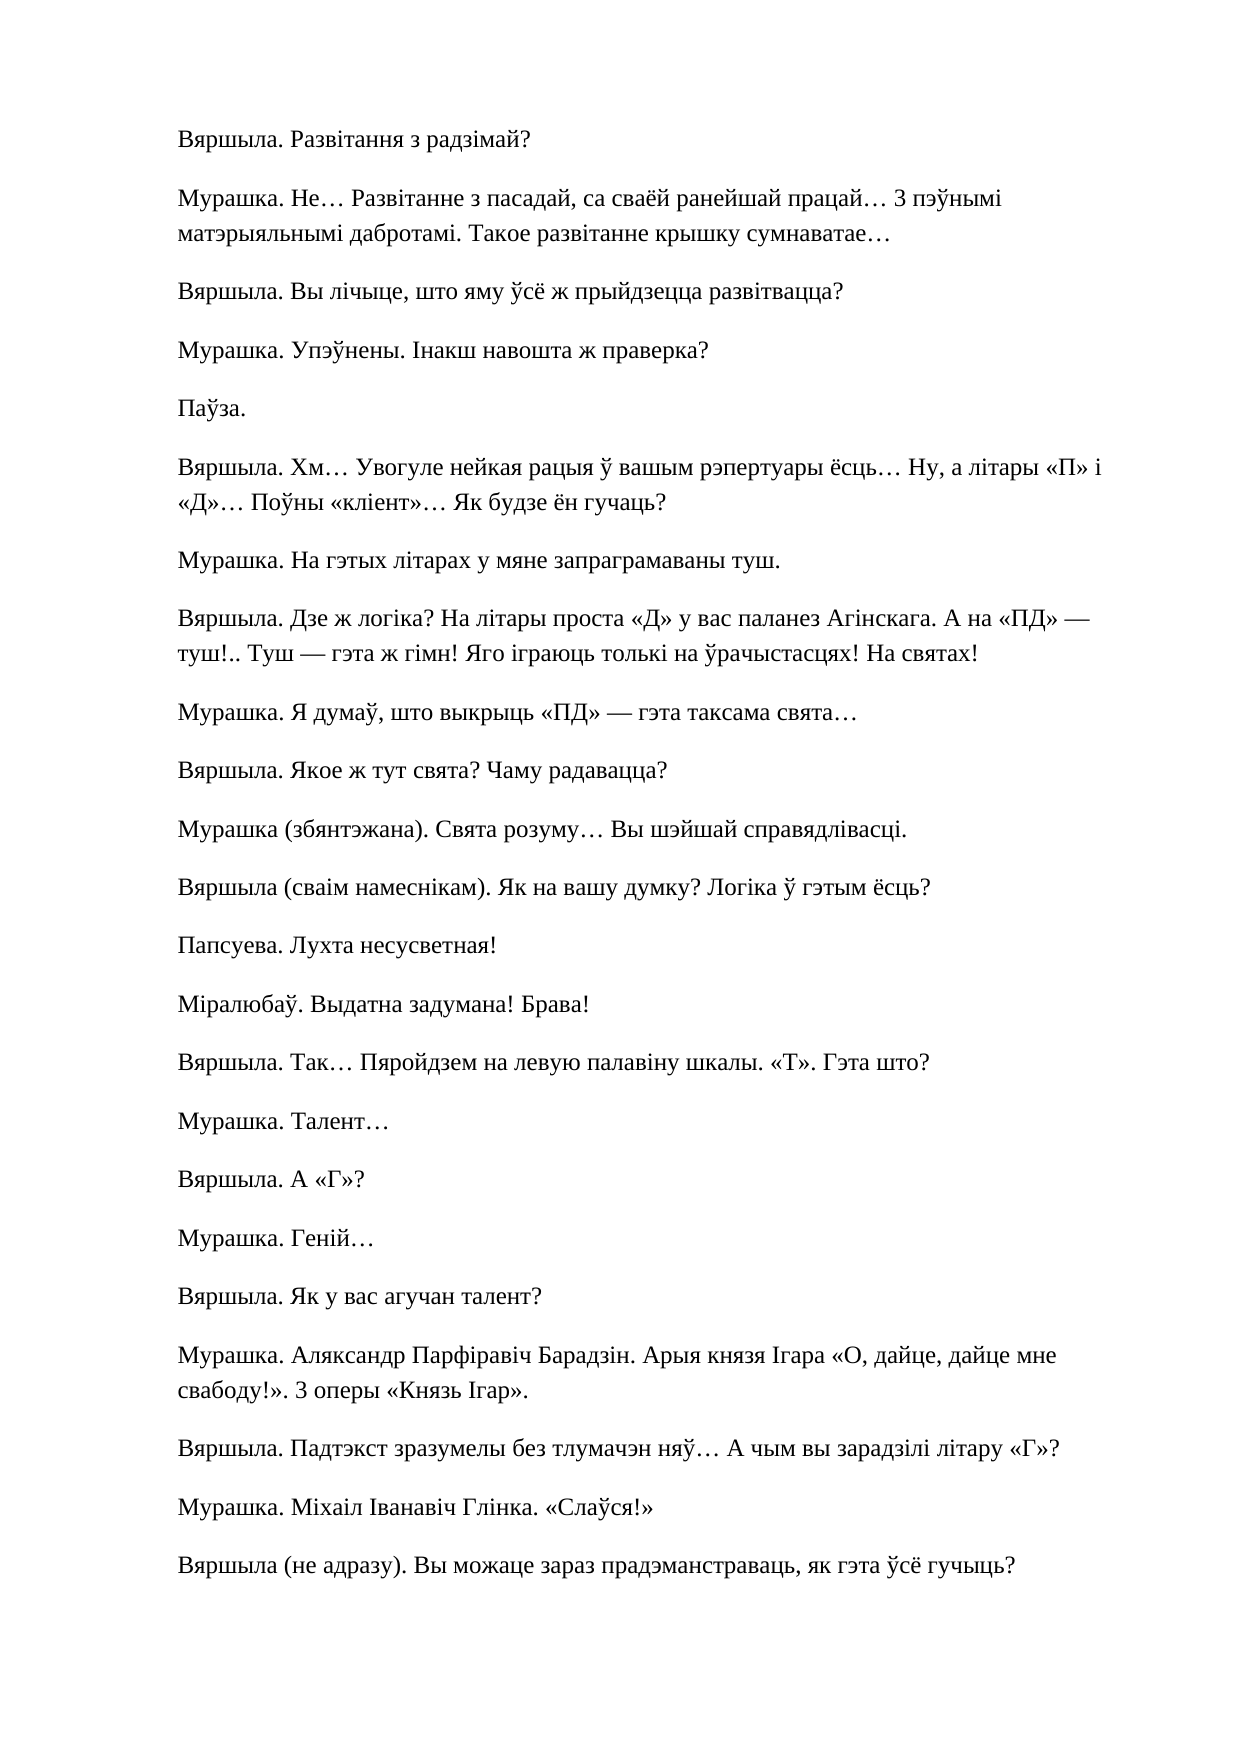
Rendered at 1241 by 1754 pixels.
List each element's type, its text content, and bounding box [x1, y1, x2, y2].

text Мурашка. Я думаў, што выкрыць «ПД» — гэта таксама свята… [177, 691, 1152, 726]
text Мурашка (збянтэжана). Свята розуму… Вы шэйшай справядлівасці. [177, 807, 1152, 842]
text Міралюбаў. Выдатна задумана! Брава! [177, 983, 1152, 1018]
text Мурашка. Міхаіл Іванавіч Глінка. «Слаўся!» [177, 1485, 1152, 1520]
text Мурашка. Аляксандр Парфіравіч Барадзін. Арыя князя Ігара «О, дайце, дайце мне свабоду!». 3 оперы «Князь Ігар». [177, 1333, 1152, 1403]
text Вяршыла. Падтэкст зразумелы без тлумачэн няў… А чым вы зарадзілі літару «Г»? [177, 1427, 1152, 1462]
text Мурашка. Не… Развітанне з пасадай, са сваёй ранейшай працай… 3 пэўнымі матэрыяльнымі дабротамі. Такое развітанне крышку сумнаватае… [177, 177, 1152, 247]
text Папсуева. Лухта несусветная! [177, 924, 1152, 959]
text Вяршыла. Хм… Увогуле нейкая рацыя ў вашым рэпертуары ёсць… Ну, а літары «П» і «Д»… Поўны «кліент»… Як будзе ён гучаць? [177, 445, 1152, 515]
text Паўза. [177, 387, 1152, 422]
text Вяршыла. Дзе ж логіка? На літары проста «Д» у вас паланез Агінскага. А на «ПД» — туш!.. Туш — гэта ж гімн! Яго іграюць толькі на ўрачыстасцях! На святах! [177, 597, 1152, 667]
text Вяршыла. Якое ж тут свята? Чаму радавацца? [177, 749, 1152, 784]
text Вяршыла. Так… Пяройдзем на левую палавіну шкалы. «Т». Гэта што? [177, 1041, 1152, 1076]
text Вяршыла. Развітання з радзімай? [177, 118, 1152, 153]
text Мурашка. На гэтых літарах у мяне запраграмаваны туш. [177, 539, 1152, 574]
text Вяршыла (сваім намеснікам). Як на вашу думку? Логіка ў гэтым ёсць? [177, 866, 1152, 901]
text Вяршыла. А «Г»? [177, 1158, 1152, 1193]
text Мурашка. Талент… [177, 1100, 1152, 1135]
text Вяршыла (не адразу). Вы можаце зараз прадэманстраваць, як гэта ўсё гучыць? [177, 1544, 1152, 1579]
text Мурашка. Геній… [177, 1217, 1152, 1252]
text Вяршыла. Як у вас агучан талент? [177, 1275, 1152, 1310]
text Мурашка. Упэўнены. Інакш навошта ж праверка? [177, 328, 1152, 363]
text Вяршыла. Вы лічыце, што яму ўсё ж прыйдзецца развітвацца? [177, 270, 1152, 305]
